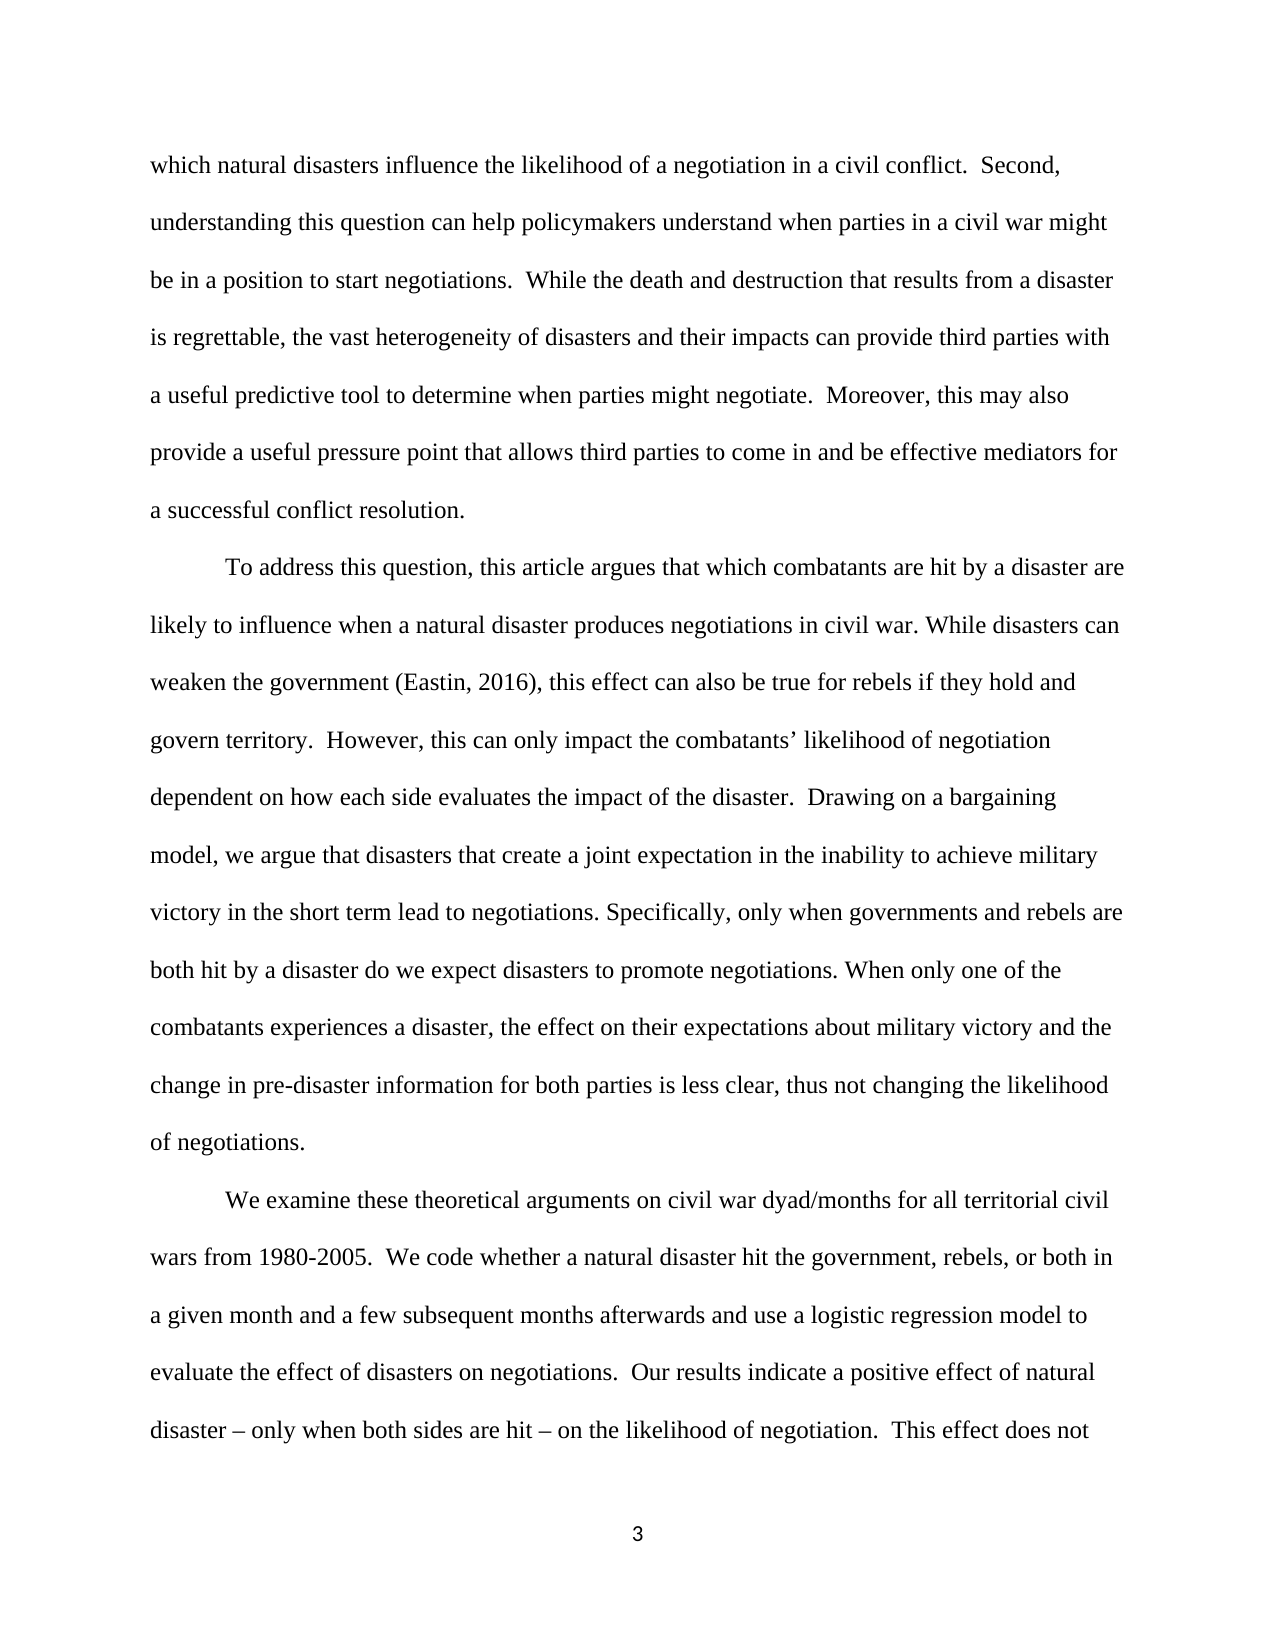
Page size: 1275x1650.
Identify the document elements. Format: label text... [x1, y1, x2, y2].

text To address this question, this article argues that which combatants are hit by a disaster are likely to influence when a natural disaster produces negotiations in civil war. While disasters can weaken the government (Eastin, 2016), this effect can also be true for rebels if they hold and govern territory. However, this can only impact the combatants’ likelihood of negotiation dependent on how each side evaluates the impact of the disaster. Drawing on a bargaining model, we argue that disasters that create a joint expectation in the inability to achieve military victory in the short term lead to negotiations. Specifically, only when governments and rebels are both hit by a disaster do we expect disasters to promote negotiations. When only one of the combatants experiences a disaster, the effect on their expectations about military victory and the change in pre-disaster information for both parties is less clear, thus not changing the likelihood of negotiations. [150, 552, 1125, 1156]
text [150, 1185, 1125, 1444]
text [150, 150, 1125, 524]
